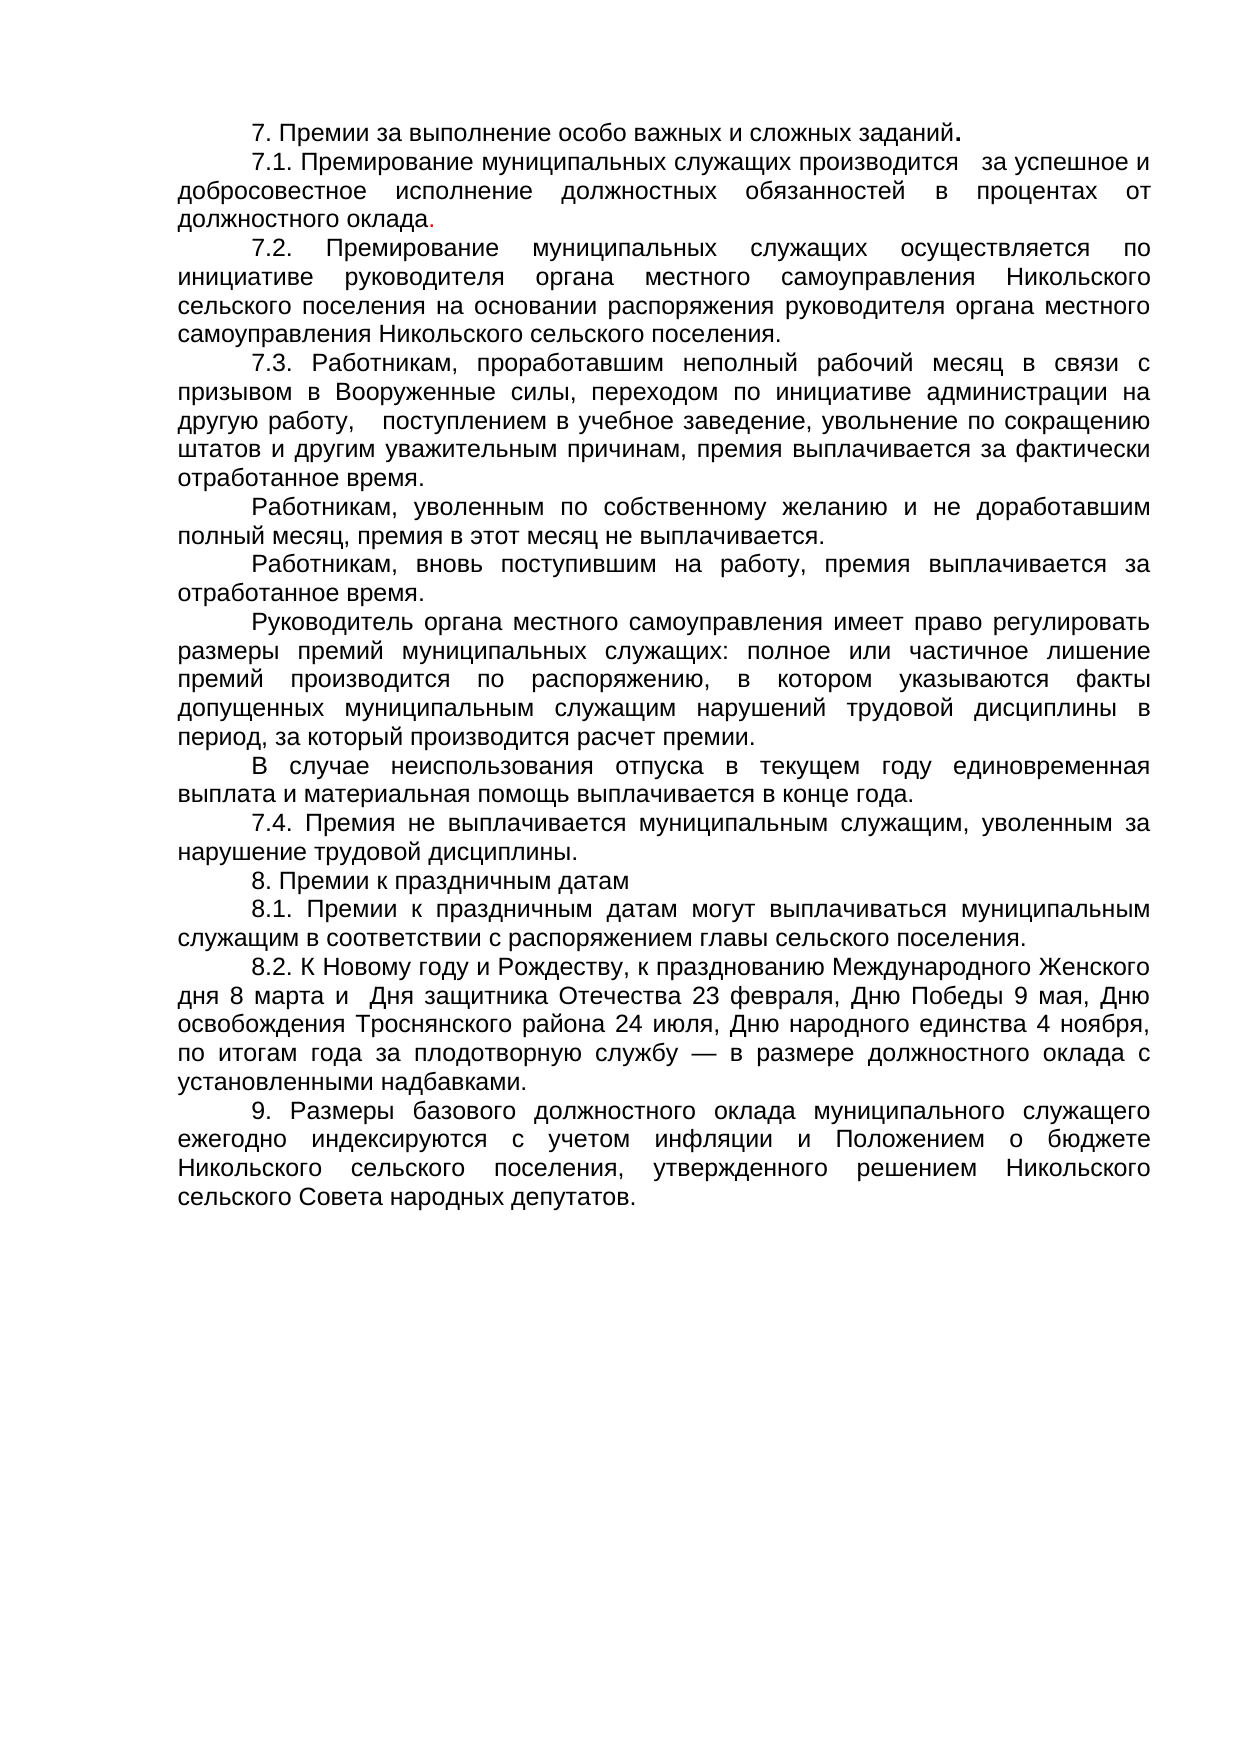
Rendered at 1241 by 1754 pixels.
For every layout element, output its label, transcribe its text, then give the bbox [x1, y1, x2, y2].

text 7. Премии за выполнение особо важных и сложных заданий. [177, 118, 1152, 147]
text 8.2. К Новому году и Рождеству, к празднованию Международного Женского дня 8 марта и Дня защитника Отечества 23 февраля, Дню Победы 9 мая, Дню освобождения Троснянского района 24 июля, Дню народного единства 4 ноября, по итогам года за плодотворную службу — в размере должностного оклада с установленными надбавками. [177, 952, 1152, 1096]
text 8.1. Премии к праздничным датам могут выплачиваться муниципальным служащим в соответствии с распоряжением главы сельского поселения. [177, 894, 1152, 952]
text 8. Премии к праздничным датам [177, 866, 1152, 894]
text В случае неиспользования отпуска в текущем году единовременная выплата и материальная помощь выплачивается в конце года. [177, 751, 1152, 808]
text 7.3. Работникам, проработавшим неполный рабочий месяц в связи с призывом в Вооруженные силы, переходом по инициативе администрации на другую работу, поступлением в учебное заведение, увольнение по сокращению штатов и другим уважительным причинам, премия выплачивается за фактически отработанное время. [177, 348, 1152, 492]
text 7.1. Премирование муниципальных служащих производится за успешное и добросовестное исполнение должностных обязанностей в процентах от должностного оклада. [177, 147, 1152, 233]
text 7.4. Премия не выплачивается муниципальным служащим, уволенным за нарушение трудовой дисциплины. [177, 808, 1152, 866]
text 7.2. Премирование муниципальных служащих осуществляется по инициативе руководителя органа местного самоуправления Никольского сельского поселения на основании распоряжения руководителя органа местного самоуправления Никольского сельского поселения. [177, 233, 1152, 348]
text Руководитель органа местного самоуправления имеет право регулировать размеры премий муниципальных служащих: полное или частичное лишение премий производится по распоряжению, в котором указываются факты допущенных муниципальным служащим нарушений трудовой дисциплины в период, за который производится расчет премии. [177, 607, 1152, 751]
text Работникам, уволенным по собственному желанию и не доработавшим полный месяц, премия в этот месяц не выплачивается. [177, 492, 1152, 549]
text 9. Размеры базового должностного оклада муниципального служащего ежегодно индексируются с учетом инфляции и Положением о бюджете Никольского сельского поселения, утвержденного решением Никольского сельского Совета народных депутатов. [177, 1096, 1152, 1211]
text Работникам, вновь поступившим на работу, премия выплачивается за отработанное время. [177, 549, 1152, 607]
